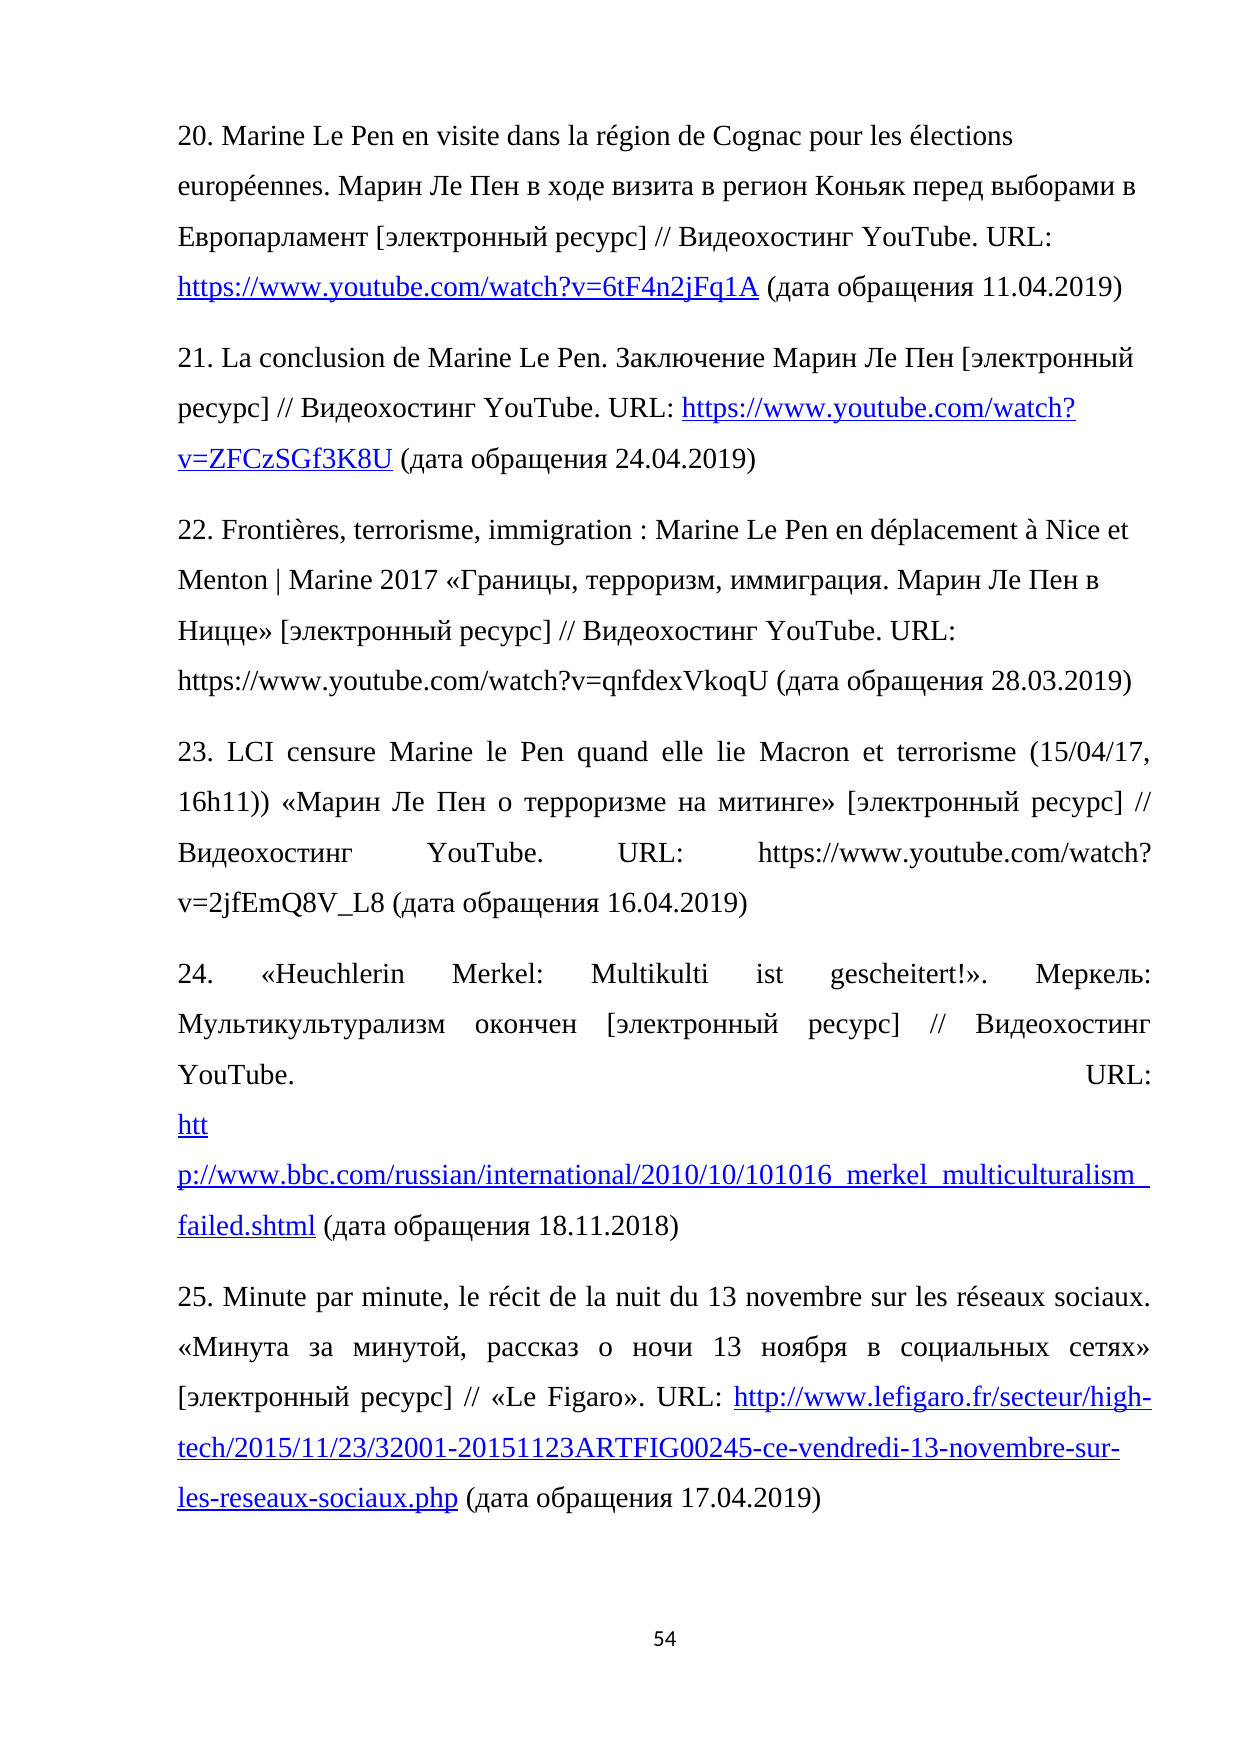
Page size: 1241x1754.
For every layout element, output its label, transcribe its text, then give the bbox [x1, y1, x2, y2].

text 25. Minute par minute, le récit de la nuit du 13 novembre sur les réseaux sociaux. «Минута за минутой, рассказ о ночи 13 ноября в социальных сетях» [электронный ресурс] // «Le Figaro». URL: http://www.lefigaro.fr/secteur/high-tech/2015/11/23/32001-20151123ARTFIG00245-ce-vendredi-13-novembre-sur-les-reseaux-sociaux.php (дата обращения 17.04.2019) [177, 1279, 1152, 1514]
text 22. Frontières, terrorisme, immigration : Marine Le Pen en déplacement à Nice et Menton | Marine 2017 «Границы, терроризм, иммиграция. Марин Ле Пен в Ницце» [электронный ресурс] // Видеохостинг YouTube. URL: https://www.youtube.com/watch?v=qnfdexVkoqU (дата обращения 28.03.2019) [177, 512, 1152, 696]
text 23. LCI censure Marine le Pen quand elle lie Macron et terrorisme (15/04/17, 16h11)) «Марин Ле Пен о терроризме на митинге» [электронный ресурс] // Видеохостинг YouTube. URL: https://www.youtube.com/watch?v=2jfEmQ8V_L8 (дата обращения 16.04.2019) [177, 734, 1152, 918]
text 20. Marine Le Pen en visite dans la région de Cognac pour les élections européennes. Марин Ле Пен в ходе визита в регион Коньяк перед выборами в Европарламент [электронный ресурс] // Видеохостинг YouTube. URL: https://www.youtube.com/watch?v=6tF4n2jFq1A (дата обращения 11.04.2019) [177, 118, 1152, 303]
text 21. La conclusion de Marine Le Pen. Заключение Марин Ле Пен [электронный ресурс] // Видеохостинг YouTube. URL: https://www.youtube.com/watch?v=ZFCzSGf3K8U (дата обращения 24.04.2019) [177, 340, 1152, 474]
text 24. «Heuchlerin Merkel: Multikulti ist gescheitert!». Меркель: Мультикультурализм окончен [электронный ресурс] // Видеохостинг YouTube. URL: http://www.bbc.com/russian/international/2010/10/101016_merkel_multiculturalism_failed.shtml (дата обращения 18.11.2018) [177, 956, 1152, 1241]
